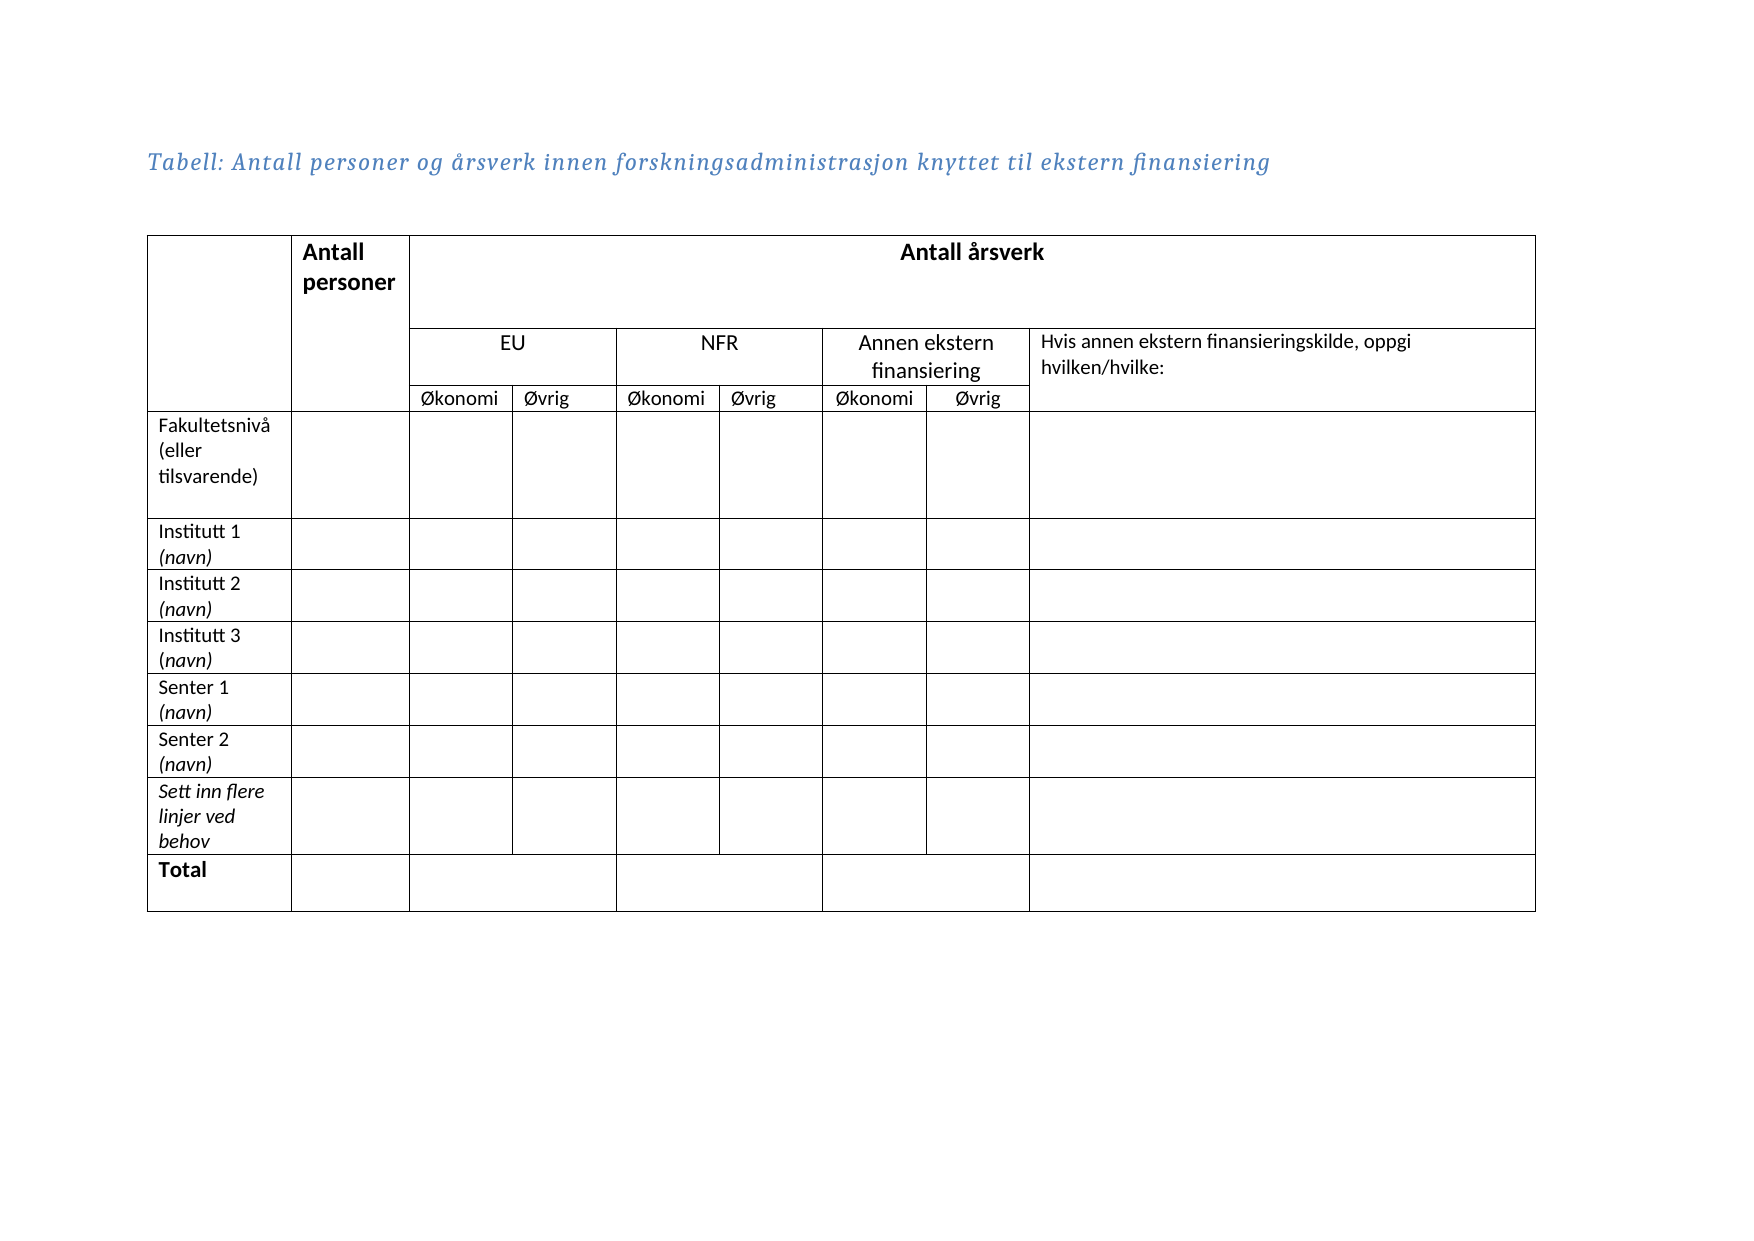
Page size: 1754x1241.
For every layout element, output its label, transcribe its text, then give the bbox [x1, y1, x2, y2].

table_cell [823, 570, 926, 621]
table_cell [617, 855, 822, 911]
table_cell Annen ekstern finansiering [823, 329, 1029, 384]
table_header Antall personer [292, 236, 409, 411]
table_cell Total [148, 855, 291, 911]
table_cell [513, 570, 616, 621]
table_cell [410, 412, 512, 517]
table_cell [823, 726, 926, 777]
table_cell [720, 622, 822, 673]
table_cell [292, 570, 409, 621]
table_cell [927, 412, 1029, 517]
table_cell Øvrig [513, 386, 616, 411]
table_cell [1030, 674, 1535, 725]
table_cell [410, 570, 512, 621]
table_cell [1030, 778, 1535, 854]
table_cell [292, 412, 409, 517]
table_cell Økonomi [617, 386, 719, 411]
table_cell Institutt 3 (navn) [148, 622, 291, 673]
table_cell [927, 778, 1029, 854]
table_cell [513, 674, 616, 725]
table_cell [617, 412, 719, 517]
table_cell Institutt 2 (navn) [148, 570, 291, 621]
table_cell [1030, 570, 1535, 621]
table_cell NFR [617, 329, 822, 384]
table_cell [410, 726, 512, 777]
table_cell [513, 622, 616, 673]
table_cell [617, 726, 719, 777]
table_cell [720, 412, 822, 517]
subtitle Tabell: Antall personer og årsverk innen forskningsadministrasjon knyttet til ekstern finansiering [148, 148, 1606, 176]
table_cell [617, 778, 719, 854]
table_cell [927, 570, 1029, 621]
table_cell [1030, 726, 1535, 777]
table_cell [617, 674, 719, 725]
table_header [148, 236, 291, 411]
table_cell [617, 570, 719, 621]
table_cell [410, 778, 512, 854]
table_cell [1030, 412, 1535, 517]
table_cell EU [410, 329, 616, 384]
table_cell [823, 674, 926, 725]
table_cell Senter 2 (navn) [148, 726, 291, 777]
table_cell [617, 622, 719, 673]
table_cell Økonomi [823, 386, 926, 411]
table_cell Økonomi [410, 386, 512, 411]
table_cell [410, 622, 512, 673]
table_cell [292, 726, 409, 777]
table_cell [927, 726, 1029, 777]
table_cell [410, 674, 512, 725]
table_cell [292, 674, 409, 725]
table_cell [720, 726, 822, 777]
table_cell [410, 519, 512, 569]
table_cell [1030, 622, 1535, 673]
table_cell [720, 570, 822, 621]
table_cell Senter 1 (navn) [148, 674, 291, 725]
table_cell Hvis annen ekstern finansieringskilde, oppgi hvilken/hvilke: [1030, 329, 1535, 411]
table_cell Øvrig [720, 386, 822, 411]
table_cell [823, 622, 926, 673]
table_cell Institutt 1 (navn) [148, 519, 291, 569]
table_cell [513, 778, 616, 854]
table_cell [292, 778, 409, 854]
table_cell [823, 778, 926, 854]
table_cell Fakultetsnivå (eller tilsvarende) [148, 412, 291, 517]
table_cell [1030, 519, 1535, 569]
table_cell [513, 519, 616, 569]
table_cell [927, 674, 1029, 725]
table_cell [720, 519, 822, 569]
table_cell [513, 726, 616, 777]
table_cell [292, 855, 409, 911]
table_cell [292, 519, 409, 569]
table_cell [927, 519, 1029, 569]
table_cell [410, 855, 616, 911]
table_cell Sett inn flere linjer ved behov [148, 778, 291, 854]
table_cell [513, 412, 616, 517]
table_cell [823, 412, 926, 517]
table_cell [823, 855, 1029, 911]
table_cell [617, 519, 719, 569]
table_cell [720, 778, 822, 854]
table_cell [720, 674, 822, 725]
table_cell [1030, 855, 1535, 911]
table_cell [292, 622, 409, 673]
table_cell [927, 622, 1029, 673]
table_cell [823, 519, 926, 569]
table_cell Øvrig [927, 386, 1029, 411]
table_header Antall årsverk [410, 236, 1535, 327]
